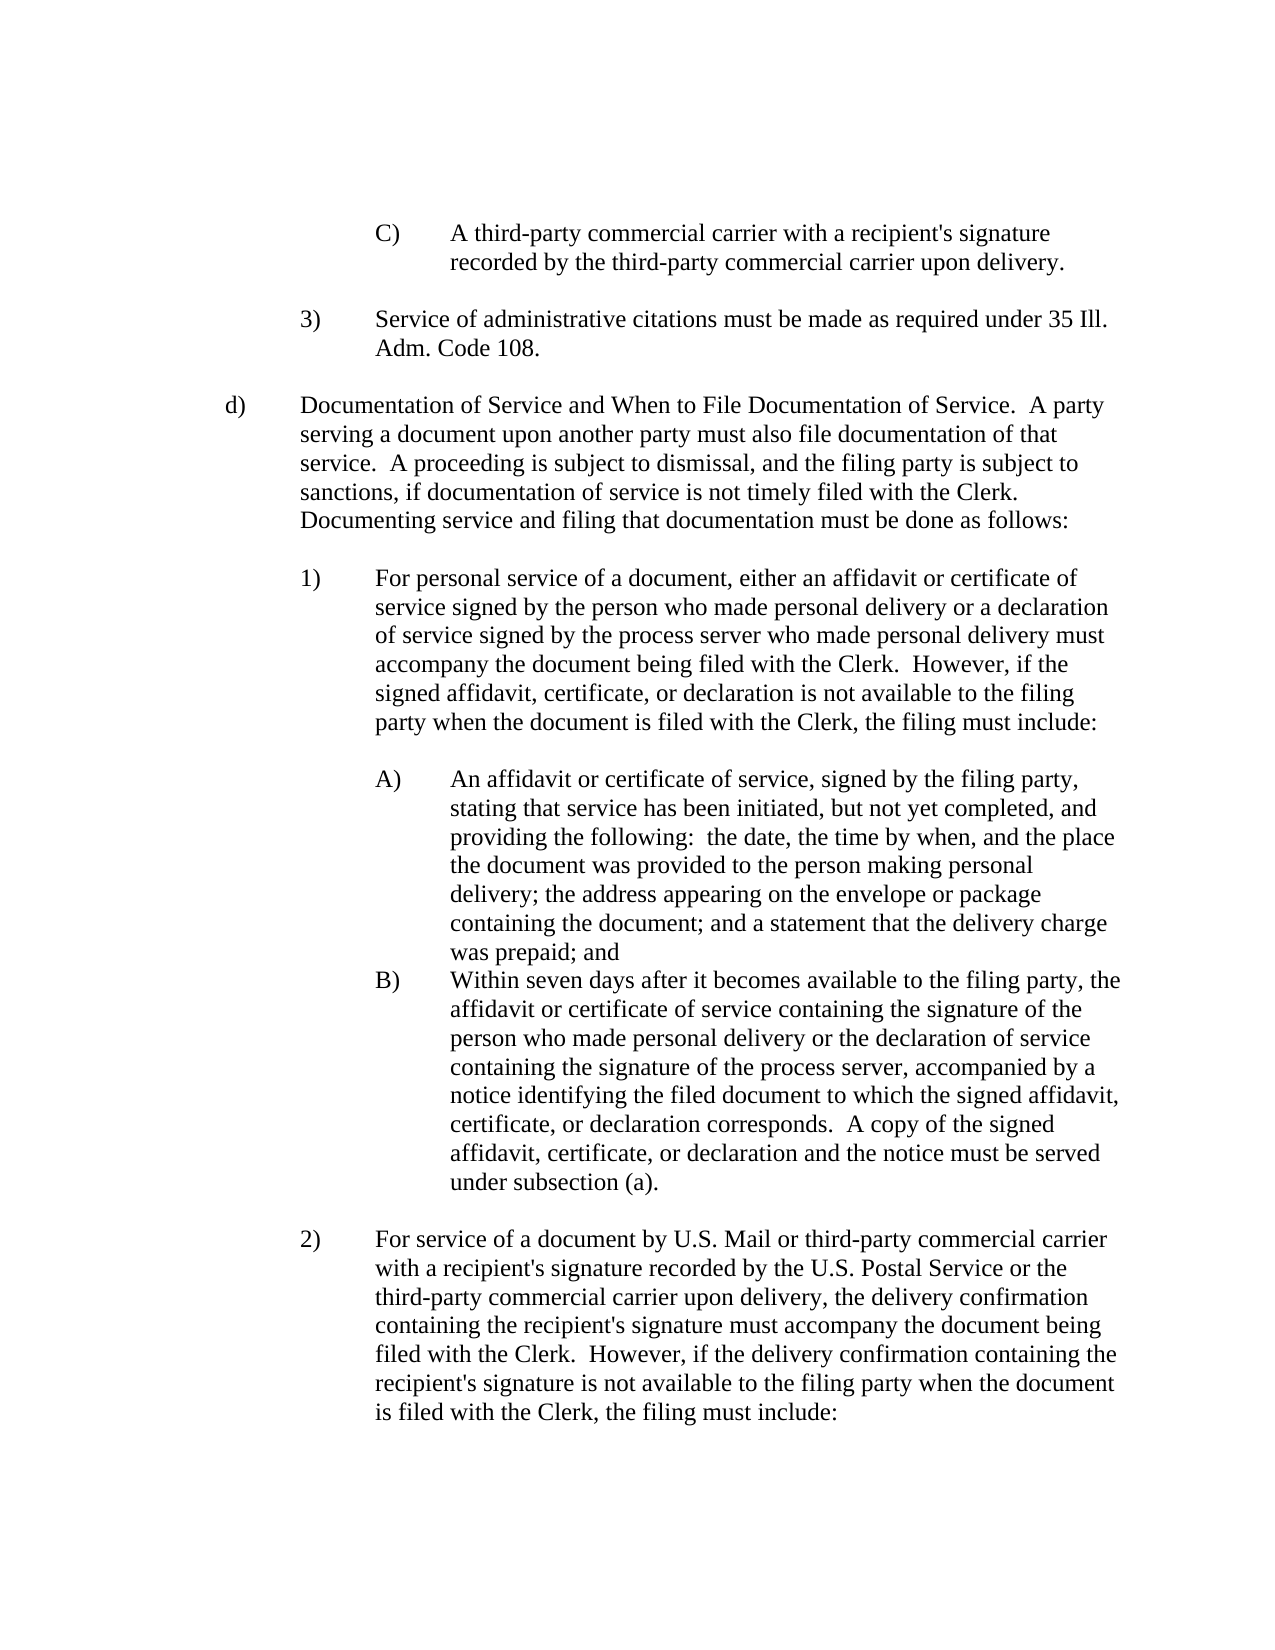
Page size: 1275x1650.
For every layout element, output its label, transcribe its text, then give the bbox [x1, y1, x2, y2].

text 2) For service of a document by U.S. Mail or third-party commercial carrier with a recipient's signature recorded by the U.S. Postal Service or the third-party commercial carrier upon delivery, the delivery confirmation containing the recipient's signature must accompany the document being filed with the Clerk. However, if the delivery confirmation containing the recipient's signature is not available to the filing party when the document is filed with the Clerk, the filing must include: [300, 1224, 1125, 1426]
text A) An affidavit or certificate of service, signed by the filing party, stating that service has been initiated, but not yet completed, and providing the following: the date, the time by when, and the place the document was provided to the person making personal delivery; the address appearing on the envelope or package containing the document; and a statement that the delivery charge was prepaid; and [375, 764, 1125, 966]
text 3) Service of administrative citations must be made as required under 35 Ill. Adm. Code 108. [300, 304, 1125, 362]
text d) Documentation of Service and When to File Documentation of Service. A party serving a document upon another party must also file documentation of that service. A proceeding is subject to dismissal, and the filing party is subject to sanctions, if documentation of service is not timely filed with the Clerk. Documenting service and filing that documentation must be done as follows: [225, 391, 1125, 534]
text 1) For personal service of a document, either an affidavit or certificate of service signed by the person who made personal delivery or a declaration of service signed by the process server who made personal delivery must accompany the document being filed with the Clerk. However, if the signed affidavit, certificate, or declaration is not available to the filing party when the document is filed with the Clerk, the filing must include: [300, 563, 1125, 736]
text C) A third-party commercial carrier with a recipient's signature recorded by the third-party commercial carrier upon delivery. [375, 218, 1125, 276]
text B) Within seven days after it becomes available to the filing party, the affidavit or certificate of service containing the signature of the person who made personal delivery or the declaration of service containing the signature of the process server, accompanied by a notice identifying the filed document to which the signed affidavit, certificate, or declaration corresponds. A copy of the signed affidavit, certificate, or declaration and the notice must be served under subsection (a). [375, 966, 1125, 1196]
